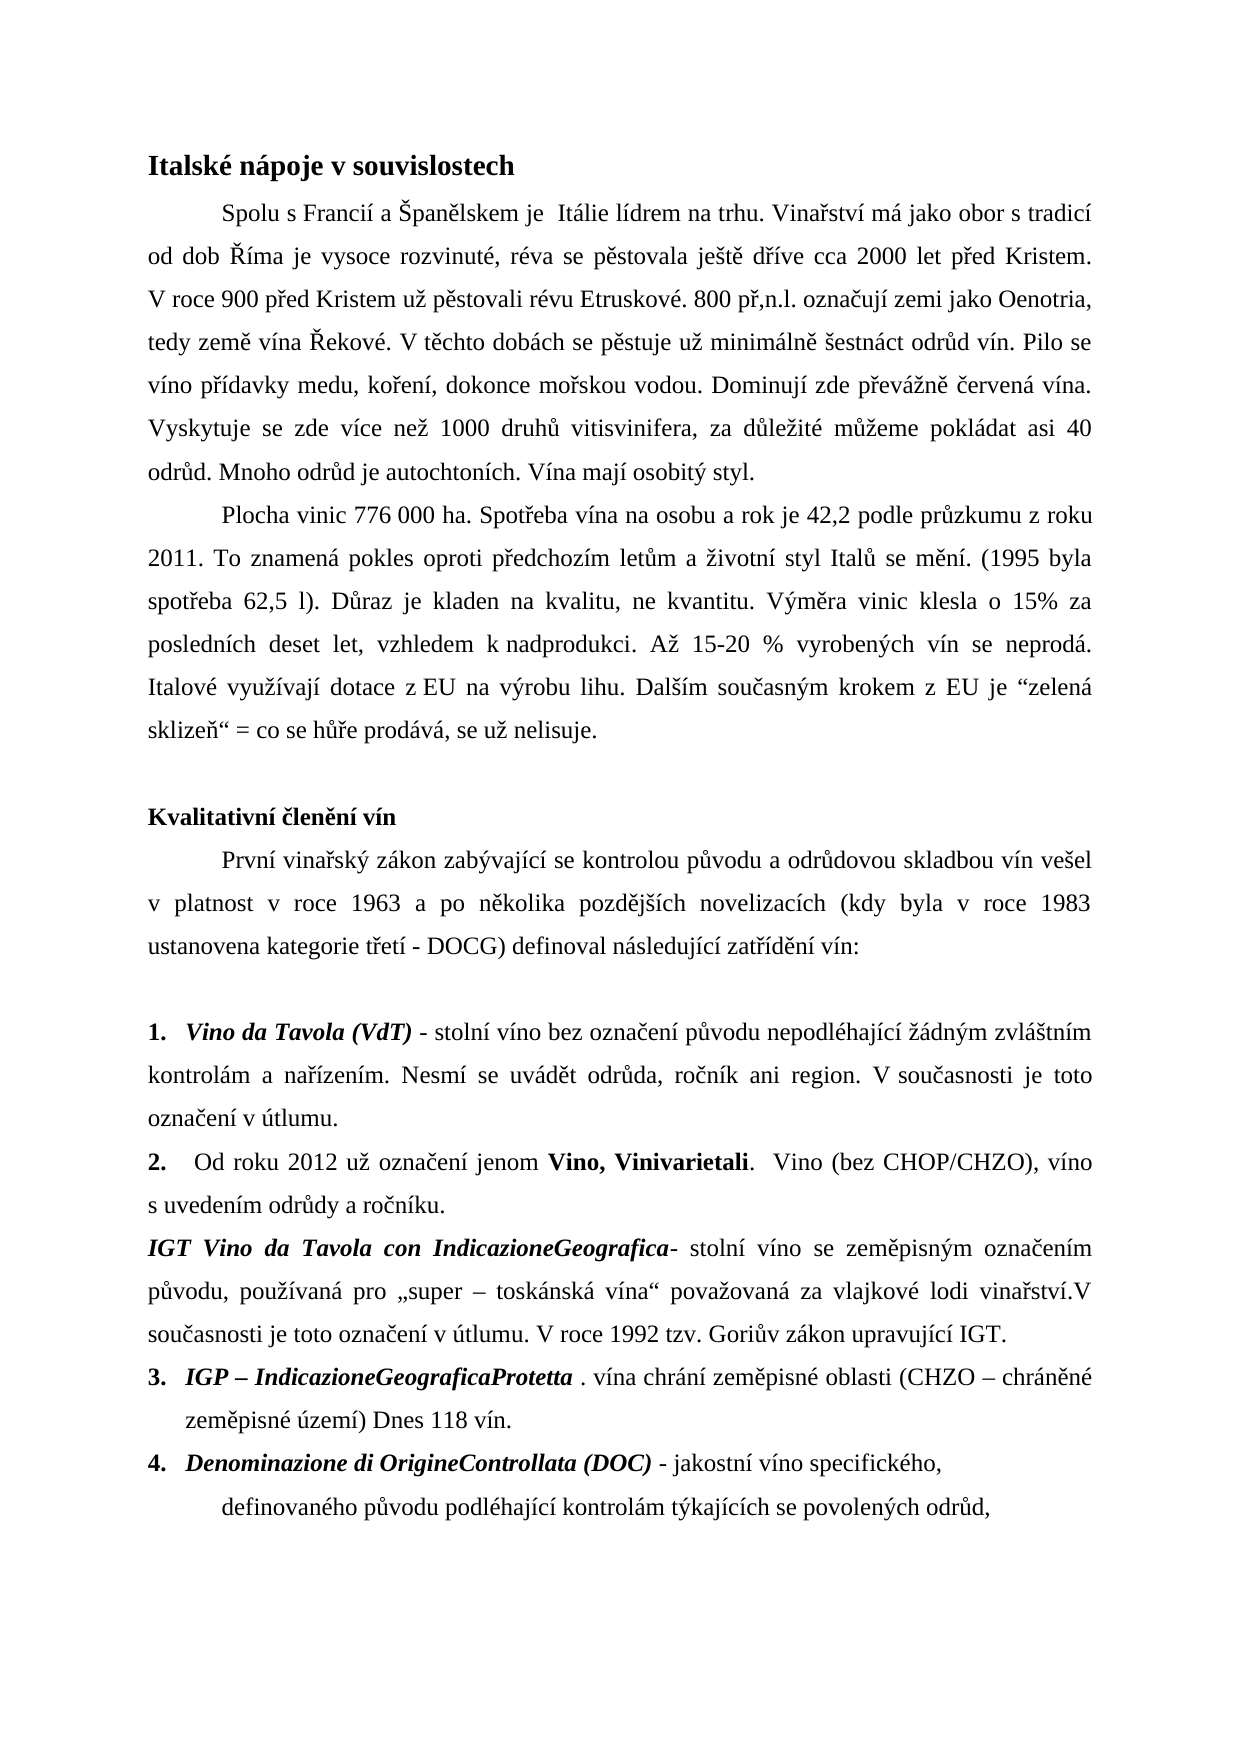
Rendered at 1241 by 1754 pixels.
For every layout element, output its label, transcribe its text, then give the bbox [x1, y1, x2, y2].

text Plocha vinic 776 000 ha. Spotřeba vína na osobu a rok je 42,2 podle průzkumu z roku 2011. To znamená pokles oproti předchozím letům a životní styl Italů se mění. (1995 byla spotřeba 62,5 l). Důraz je kladen na kvalitu, ne kvantitu. Výměra vinic klesla o 15% za posledních deset let, vzhledem k nadprodukci. Až 15-20 % vyrobených vín se neprodá. Italové využívají dotace z EU na výrobu lihu. Dalším současným krokem z EU je “zelená sklizeň“ = co se hůře prodává, se už nelisuje. [148, 500, 1093, 744]
text definovaného původu podléhající kontrolám týkajících se povolených odrůd, [221, 1492, 1093, 1520]
list Denominazione di OrigineControllata (DOC) - jakostní víno specifického, [148, 1448, 1093, 1477]
list Od roku 2012 už označení jenom Vino, Vinivarietali. Vino (bez CHOP/CHZO), víno s uvedením odrůdy a ročníku. [148, 1147, 1093, 1218]
text IGT Vino da Tavola con IndicazioneGeografica- stolní víno se zeměpisným označením původu, používaná pro „super – toskánská vína“ považovaná za vlajkové lodi vinařství.V současnosti je toto označení v útlumu. V roce 1992 tzv. Goriův zákon upravující IGT. [148, 1233, 1093, 1348]
list IGP – IndicazioneGeograficaProtetta . vína chrání zeměpisné oblasti (CHZO – chráněné zeměpisné území) Dnes 118 vín. [148, 1362, 1093, 1434]
text Kvalitativní členění vín [148, 802, 1093, 830]
list Vino da Tavola (VdT) - stolní víno bez označení původu nepodléhající žádným zvláštním kontrolám a nařízením. Nesmí se uvádět odrůda, ročník ani region. V současnosti je toto označení v útlumu. [148, 1017, 1093, 1132]
list Italské nápoje v souvislostech [148, 148, 1093, 181]
text První vinařský zákon zabývající se kontrolou původu a odrůdovou skladbou vín vešel v platnost v roce 1963 a po několika pozdějších novelizacích (kdy byla v roce 1983 ustanovena kategorie třetí - DOCG) definoval následující zatřídění vín: [148, 845, 1093, 960]
text Spolu s Francií a Španělskem je Itálie lídrem na trhu. Vinařství má jako obor s tradicí od dob Říma je vysoce rozvinuté, réva se pěstovala ještě dříve cca 2000 let před Kristem. V roce 900 před Kristem už pěstovali révu Etruskové. 800 př,n.l. označují zemi jako Oenotria, tedy země vína Řekové. V těchto dobách se pěstuje už minimálně šestnáct odrůd vín. Pilo se víno přídavky medu, koření, dokonce mořskou vodou. Dominují zde převážně červená vína. Vyskytuje se zde více než 1000 druhů vitisvinifera, za důležité můžeme pokládat asi 40 odrůd. Mnoho odrůd je autochtoních. Vína mají osobitý styl. [148, 198, 1093, 485]
